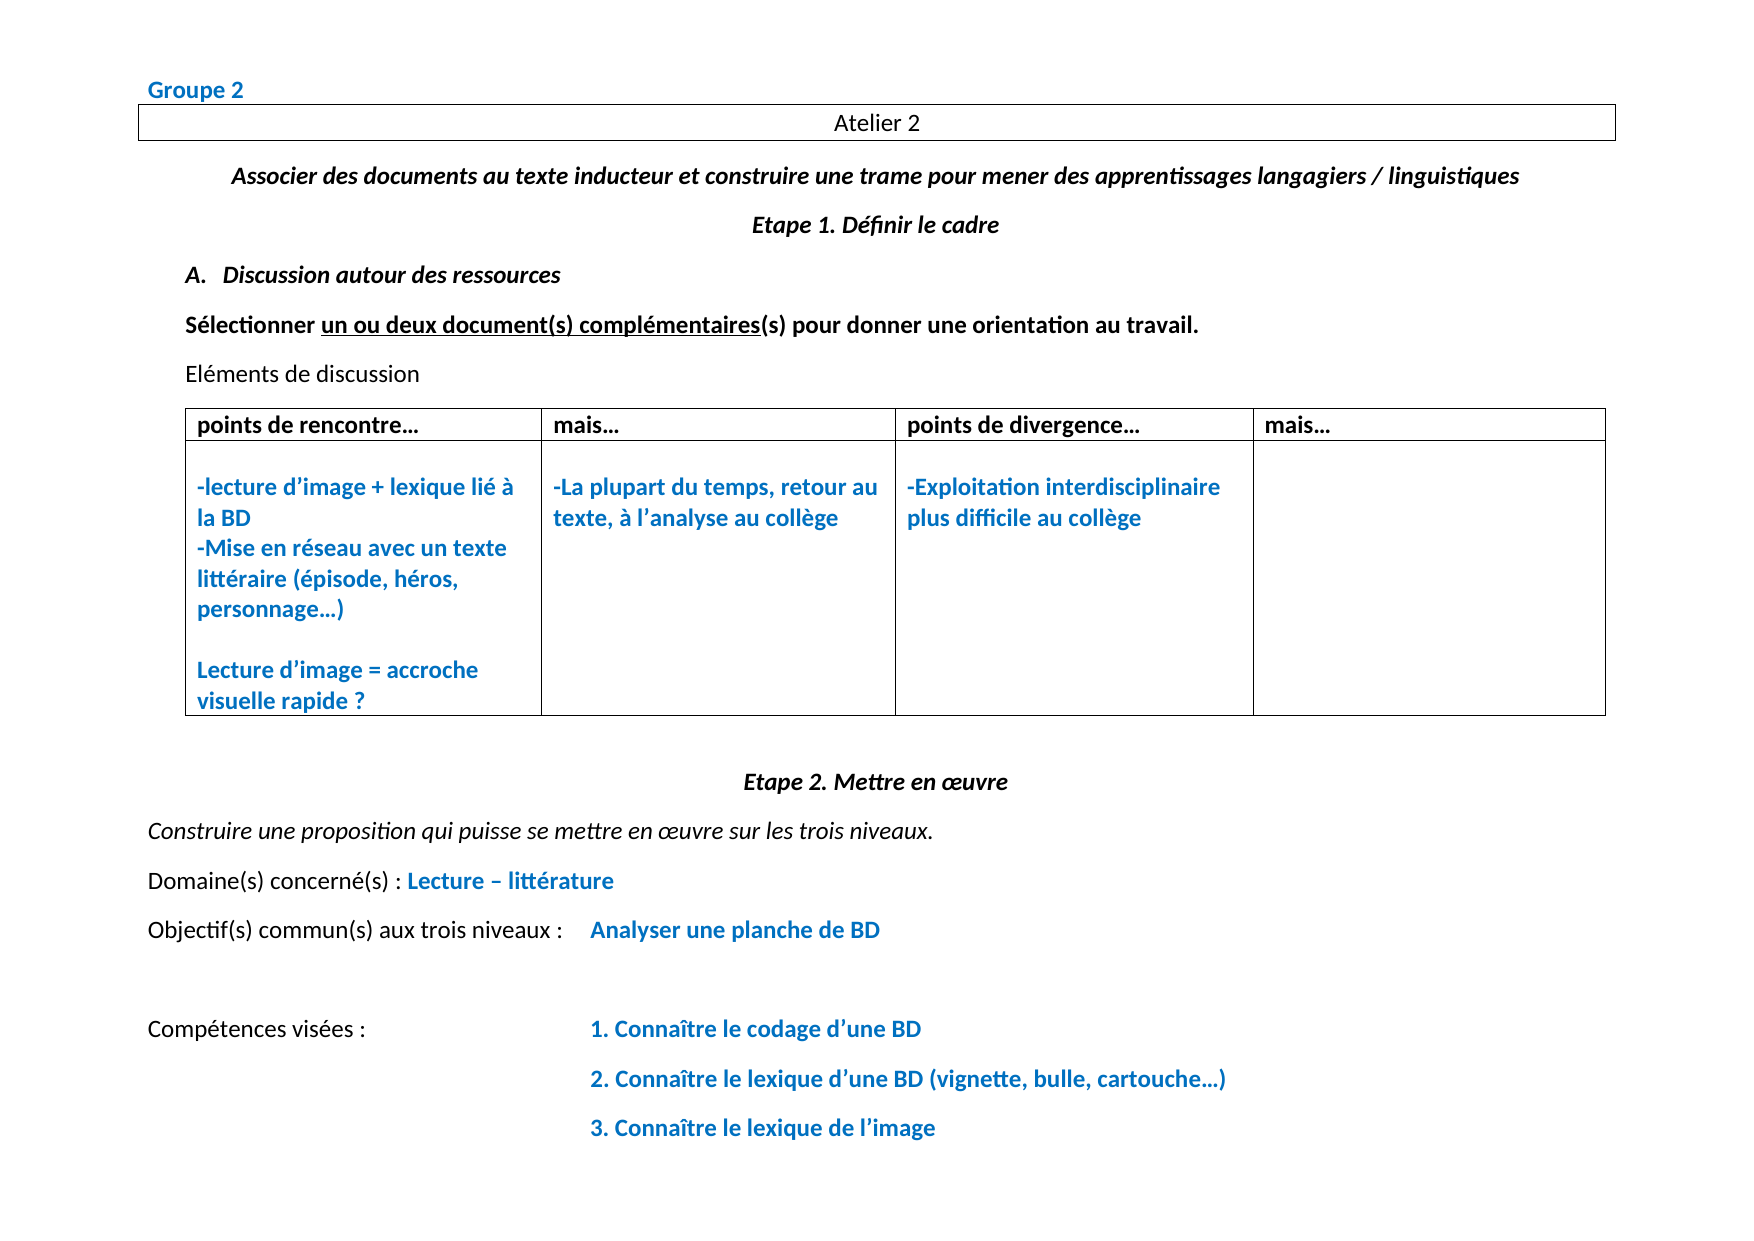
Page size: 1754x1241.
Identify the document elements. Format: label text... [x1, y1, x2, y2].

text Eléments de discussion [185, 358, 1606, 389]
list Discussion autour des ressources [185, 259, 1606, 290]
table_cell -La plupart du temps, retour au texte, à l’analyse au collège [542, 441, 895, 715]
table_header mais… [542, 409, 895, 439]
table_cell -Exploitation interdisciplinaire plus difficile au collège [896, 441, 1253, 715]
text Compétences visées : 1. Connaître le codage d’une BD [148, 1013, 1606, 1044]
text Associer des documents au texte inducteur et construire une trame pour mener des apprentissages langagiers / linguistiques [148, 160, 1606, 191]
table_header mais… [1254, 409, 1605, 439]
text Objectif(s) commun(s) aux trois niveaux : Analyser une planche de BD [148, 915, 1606, 945]
text Etape 1. Définir le cadre [148, 210, 1606, 240]
table_cell -lecture d’image + lexique lié à la BD -Mise en réseau avec un texte littéraire (épisode, héros, personnage…) Lecture d’image = accroche visuelle rapide ? [186, 441, 541, 715]
text 2. Connaître le lexique d’une BD (vignette, bulle, cartouche…) [148, 1063, 1606, 1093]
text Domaine(s) concerné(s) : Lecture – littérature [148, 865, 1606, 896]
text Sélectionner un ou deux document(s) complémentaires(s) pour donner une orientation au travail. [185, 309, 1606, 339]
table_header points de rencontre… [186, 409, 541, 439]
table_header points de divergence… [896, 409, 1253, 439]
text 3. Connaître le lexique de l’image [148, 1113, 1606, 1143]
text Etape 2. Mettre en œuvre [148, 766, 1606, 796]
table_cell [1254, 441, 1605, 715]
text Construire une proposition qui puisse se mettre en œuvre sur les trois niveaux. [148, 816, 1606, 846]
text Atelier 2 [139, 105, 1615, 140]
